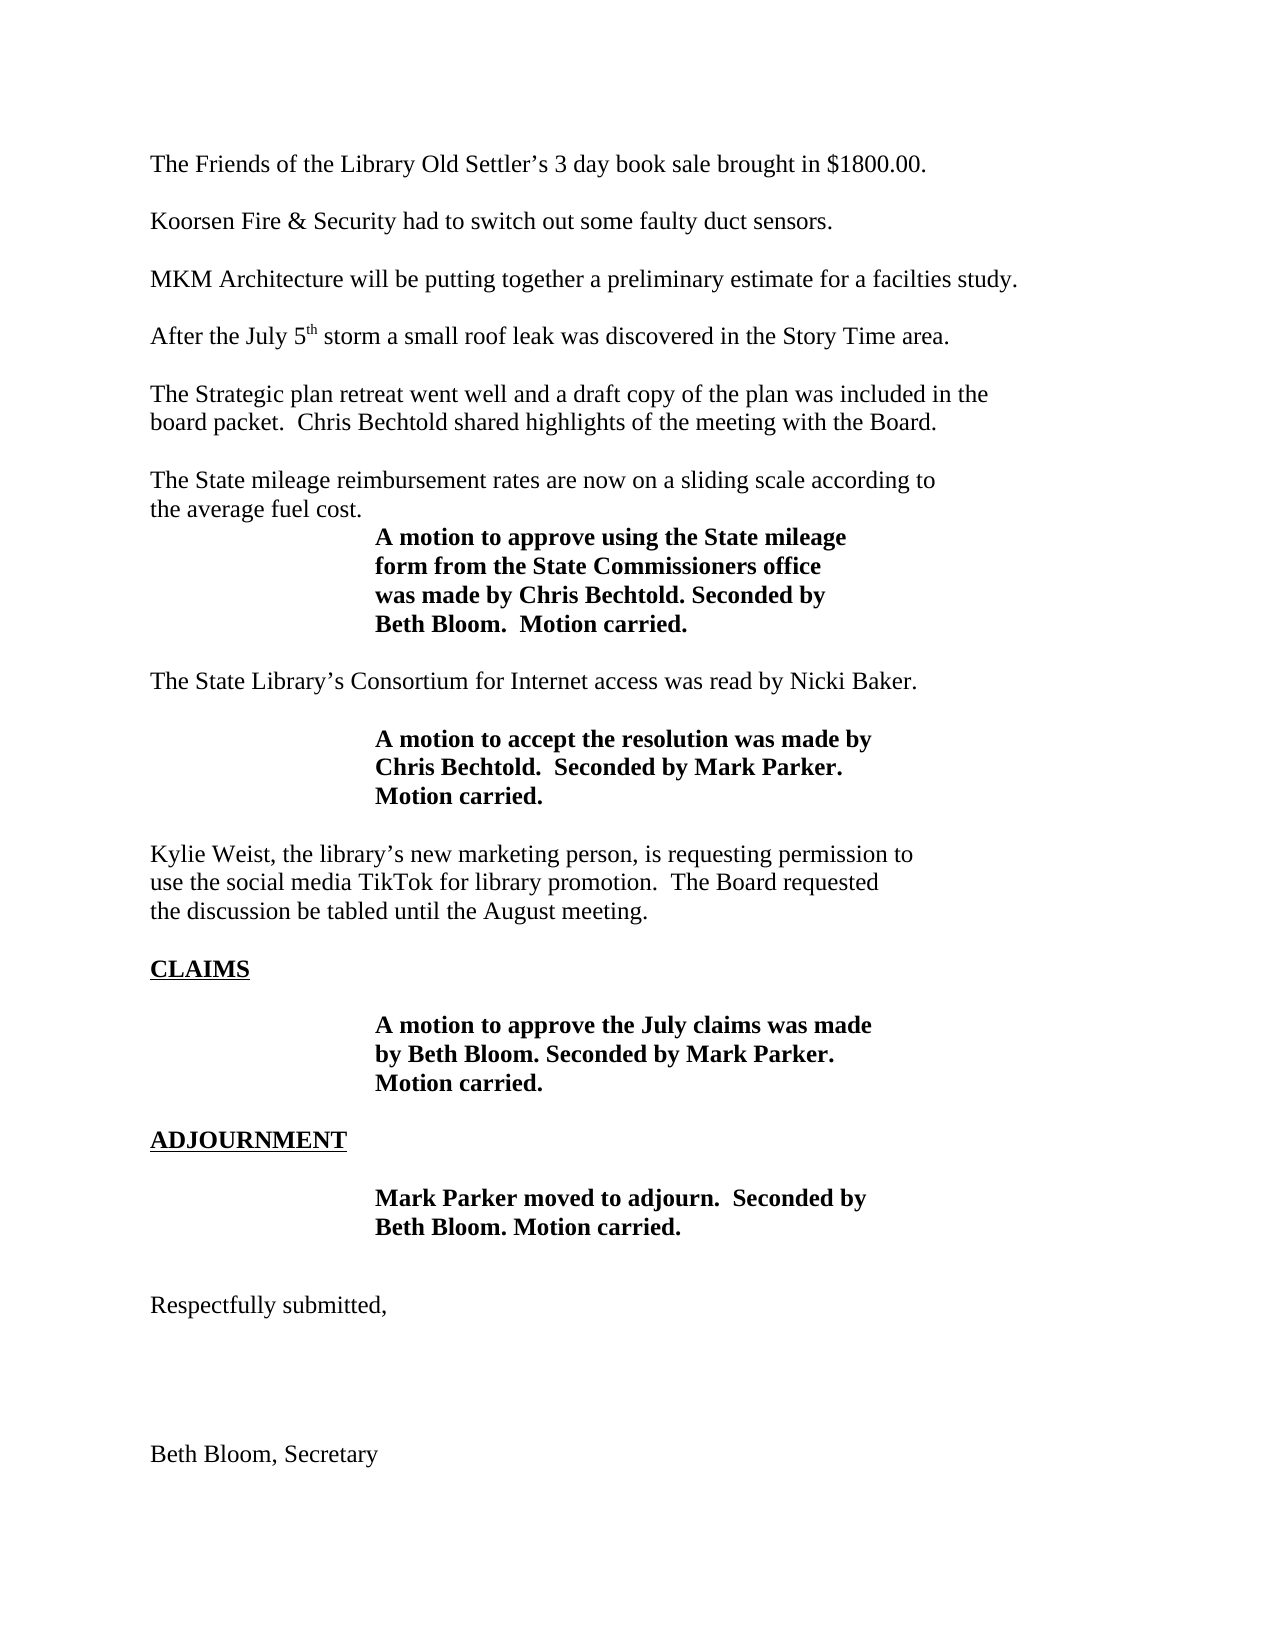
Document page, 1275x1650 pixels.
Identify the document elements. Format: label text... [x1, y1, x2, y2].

text CLAIMS [150, 954, 1125, 982]
text the average fuel cost. [150, 494, 1125, 522]
text ADJOURNMENT [150, 1126, 1125, 1154]
text Chris Bechtold. Seconded by Mark Parker. [150, 752, 1125, 781]
text Motion carried. [150, 1068, 1125, 1097]
text After the July 5th storm a small roof leak was discovered in the Story Time area. [150, 321, 1125, 350]
text MKM Architecture will be putting together a preliminary estimate for a facilties study. [150, 264, 1125, 292]
text A motion to accept the resolution was made by [150, 724, 1125, 752]
text use the social media TikTok for library promotion. The Board requested [150, 867, 1125, 896]
text Mark Parker moved to adjourn. Seconded by [150, 1183, 1125, 1212]
text Kylie Weist, the library’s new marketing person, is requesting permission to [150, 839, 1125, 867]
text board packet. Chris Bechtold shared highlights of the meeting with the Board. [150, 407, 1125, 436]
text the discussion be tabled until the August meeting. [150, 896, 1125, 925]
text The Friends of the Library Old Settler’s 3 day book sale brought in $1800.00. [150, 149, 1125, 177]
text Motion carried. [150, 781, 1125, 810]
text Respectfully submitted, [150, 1290, 1125, 1319]
text The Strategic plan retreat went well and a draft copy of the plan was included in the [150, 379, 1125, 407]
text by Beth Bloom. Seconded by Mark Parker. [300, 1039, 1125, 1068]
text Beth Bloom. Motion carried. [150, 609, 1125, 637]
text Beth Bloom, Secretary [150, 1439, 1125, 1468]
text form from the State Commissioners office [150, 551, 1125, 580]
text A motion to approve using the State mileage [150, 522, 1125, 551]
text was made by Chris Bechtold. Seconded by [150, 580, 1125, 609]
text Koorsen Fire & Security had to switch out some faulty duct sensors. [150, 206, 1125, 235]
text A motion to approve the July claims was made [150, 1011, 1125, 1039]
text Beth Bloom. Motion carried. [150, 1212, 1125, 1241]
text The State mileage reimbursement rates are now on a sliding scale according to [150, 465, 1125, 494]
text The State Library’s Consortium for Internet access was read by Nicki Baker. [150, 666, 1125, 695]
